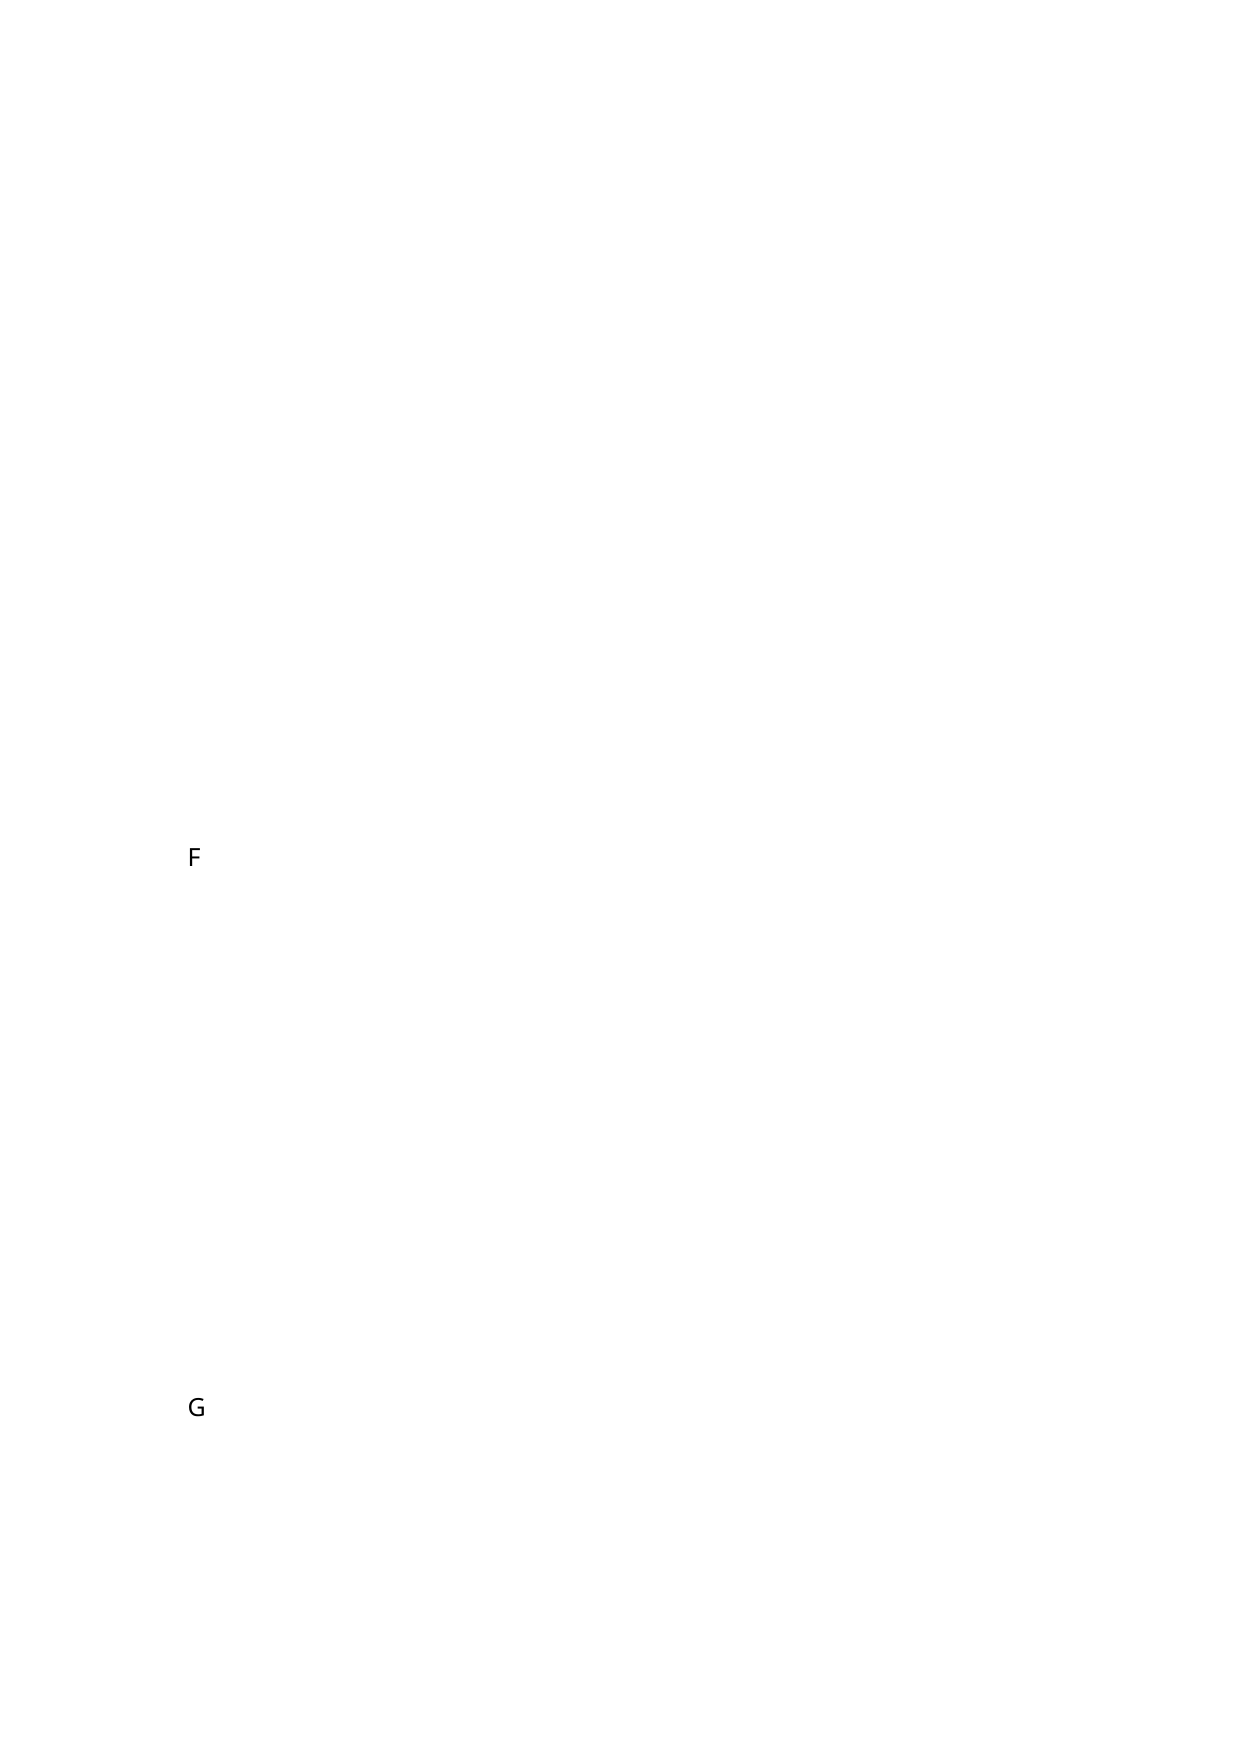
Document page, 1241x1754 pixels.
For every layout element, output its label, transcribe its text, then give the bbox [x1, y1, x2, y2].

text F [187, 824, 1053, 889]
text G [187, 1374, 1053, 1439]
